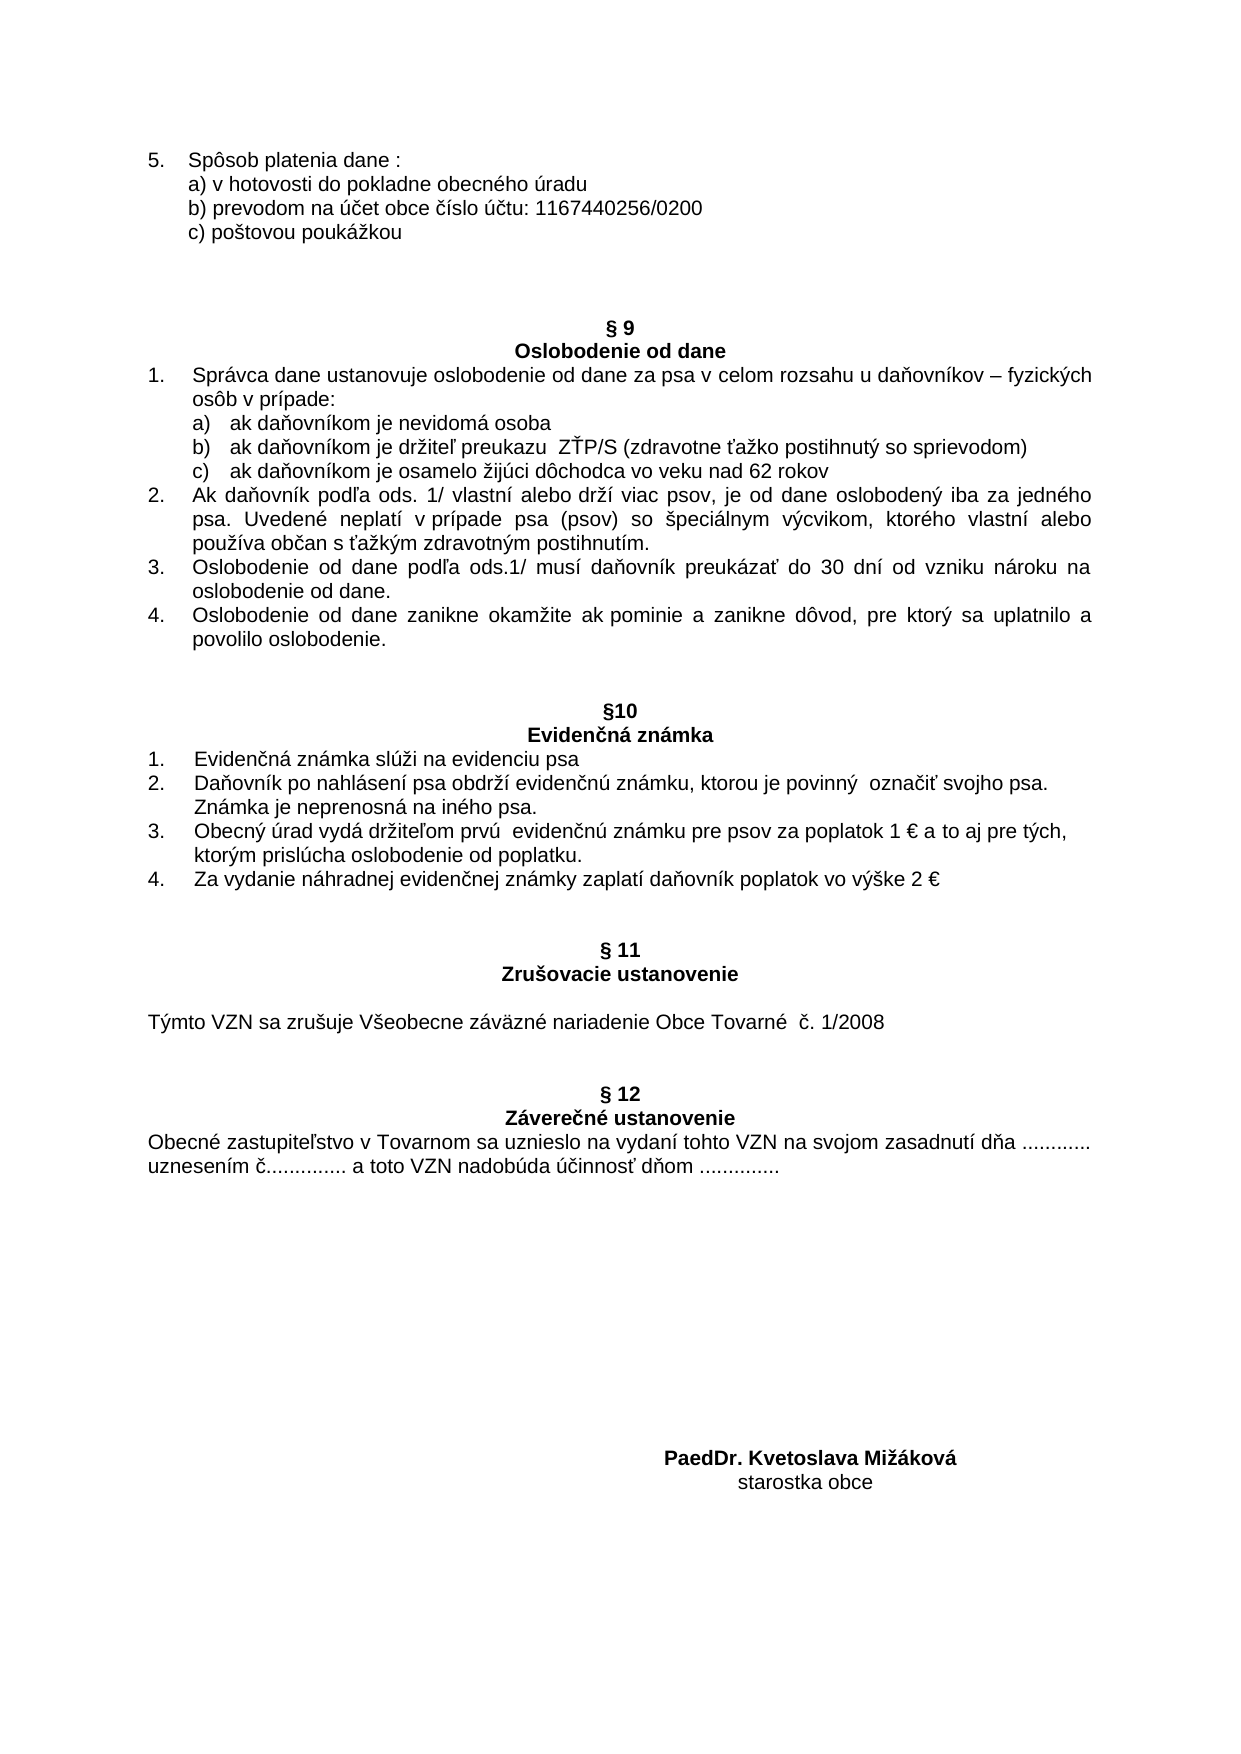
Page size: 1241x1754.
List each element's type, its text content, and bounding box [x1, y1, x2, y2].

list Oslobodenie od dane zanikne okamžite ak pominie a zanikne dôvod, pre ktorý sa uplatnilo a povolilo oslobodenie. [148, 603, 1093, 651]
text 1. Evidenčná známka slúži na evidenciu psa [148, 747, 1093, 771]
text 3. Obecný úrad vydá držiteľom prvú evidenčnú známku pre psov za poplatok 1 € a to aj pre tých, [148, 818, 1093, 842]
text §10 [148, 699, 1093, 723]
text starostka obce [148, 1470, 1093, 1494]
text Záverečné ustanovenie [148, 1106, 1093, 1130]
text Oslobodenie od dane [148, 339, 1093, 363]
text PaedDr. Kvetoslava Mižáková [148, 1446, 1093, 1470]
list Ak daňovník podľa ods. 1/ vlastní alebo drží viac psov, je od dane oslobodený iba za jedného psa. Uvedené neplatí v prípade psa (psov) so špeciálnym výcvikom, ktorého vlastní alebo používa občan s ťažkým zdravotným postihnutím. [148, 483, 1093, 555]
text 4. Za vydanie náhradnej evidenčnej známky zaplatí daňovník poplatok vo výške 2 € [148, 866, 1093, 890]
list ak daňovníkom je nevidomá osoba [192, 411, 1093, 435]
text § 11 [148, 938, 1093, 962]
text 2. Daňovník po nahlásení psa obdrží evidenčnú známku, ktorou je povinný označiť svojho psa. [148, 771, 1093, 794]
text b) prevodom na účet obce číslo účtu: 1167440256/0200 [148, 196, 1093, 219]
text ktorým prislúcha oslobodenie od poplatku. [148, 842, 1093, 866]
text § 12 [148, 1082, 1093, 1106]
text a) v hotovosti do pokladne obecného úradu [148, 172, 1093, 196]
list ak daňovníkom je osamelo žijúci dôchodca vo veku nad 62 rokov [192, 459, 1093, 483]
text Evidenčná známka [148, 723, 1093, 747]
list ak daňovníkom je držiteľ preukazu ZŤP/S (zdravotne ťažko postihnutý so sprievodom) [192, 435, 1093, 459]
text Týmto VZN sa zrušuje Všeobecne záväzné nariadenie Obce Tovarné č. 1/2008 [148, 1010, 1093, 1034]
text Obecné zastupiteľstvo v Tovarnom sa uznieslo na vydaní tohto VZN na svojom zasadnutí dňa ............ uznesením č.............. a toto VZN nadobúda účinnosť dňom .............. [148, 1130, 1093, 1178]
list Oslobodenie od dane podľa ods.1/ musí daňovník preukázať do 30 dní od vzniku nároku na oslobodenie od dane. [148, 555, 1093, 603]
text § 9 [148, 315, 1093, 339]
text c) poštovou poukážkou [148, 219, 1093, 243]
list Správca dane ustanovuje oslobodenie od dane za psa v celom rozsahu u daňovníkov – fyzických osôb v prípade: [148, 363, 1093, 411]
text 5. Spôsob platenia dane : [148, 148, 1093, 172]
text Zrušovacie ustanovenie [148, 962, 1093, 986]
text Známka je neprenosná na iného psa. [148, 794, 1093, 818]
